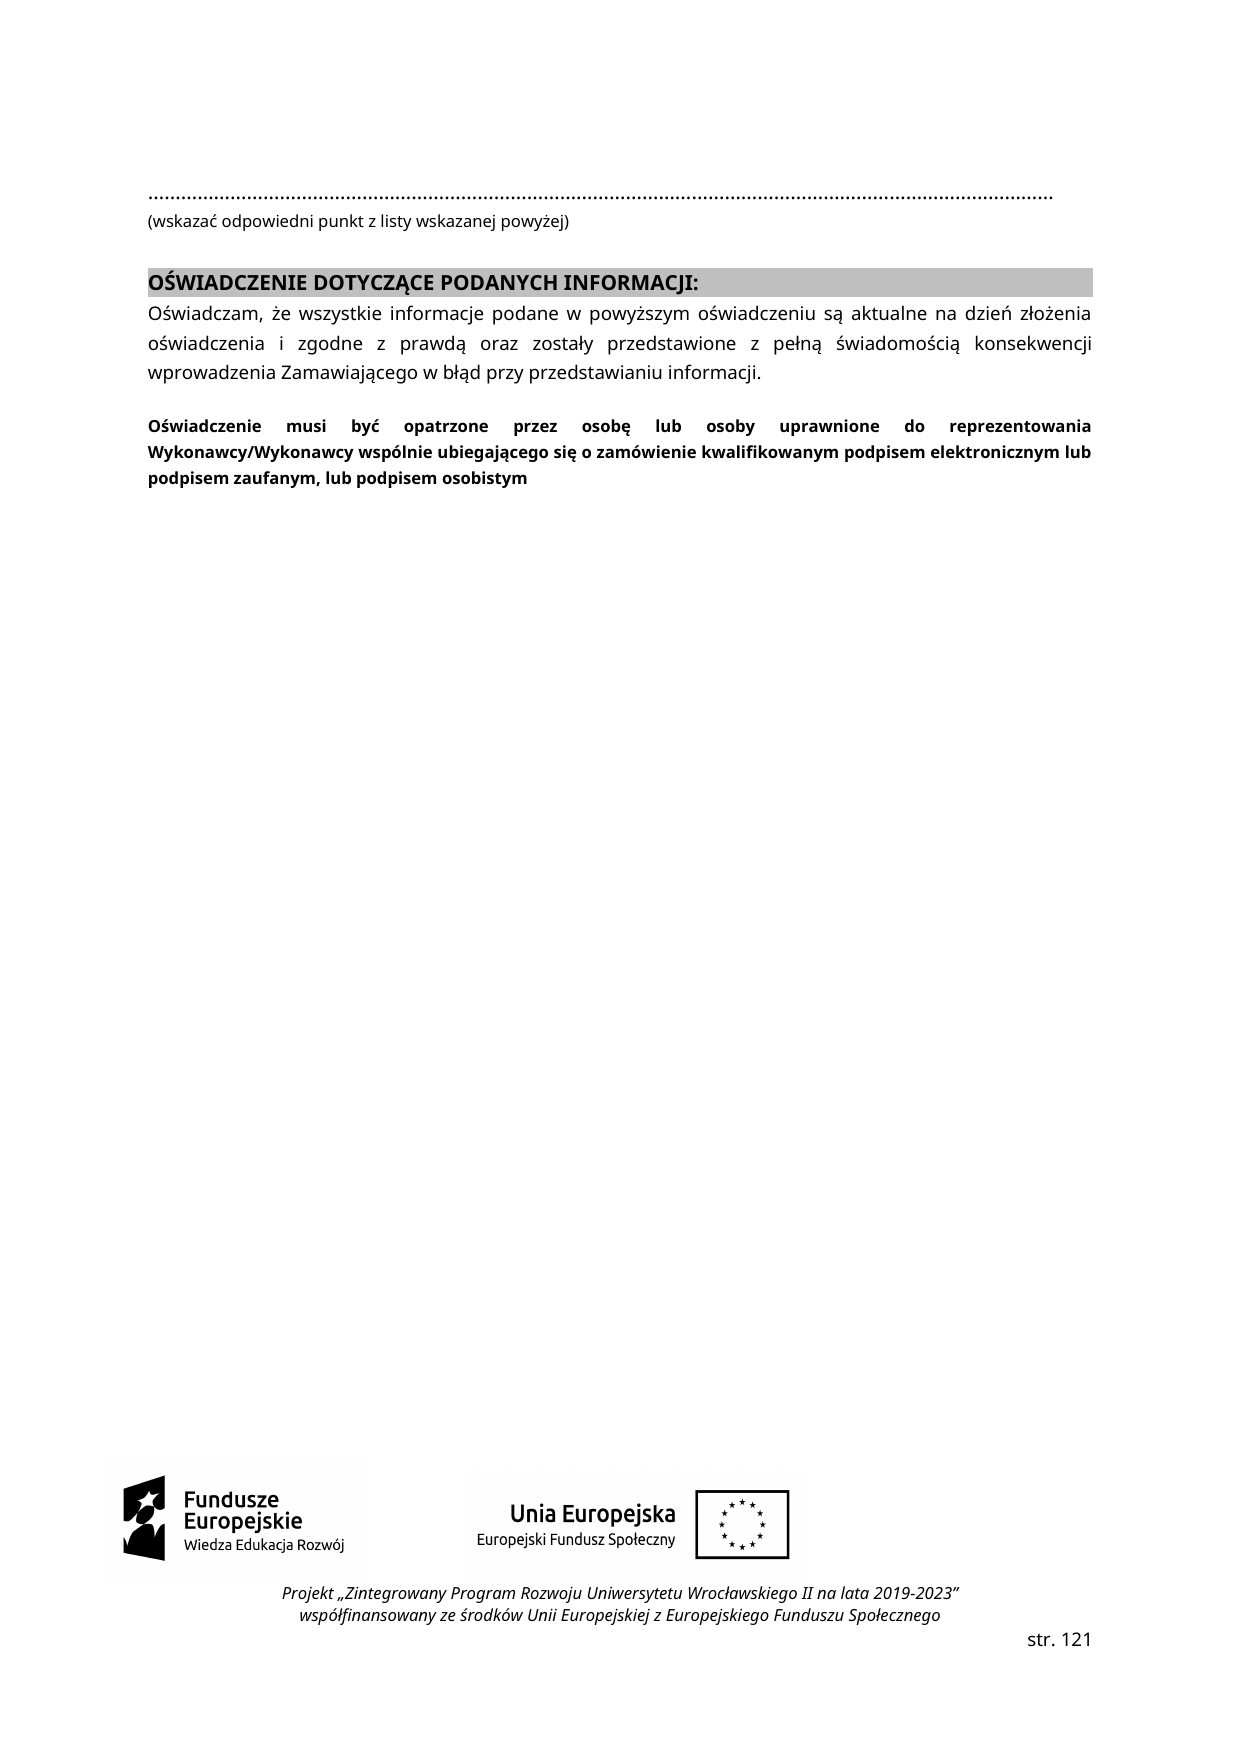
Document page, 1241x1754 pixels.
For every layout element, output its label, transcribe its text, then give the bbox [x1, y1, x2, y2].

text Oświadczam, że wszystkie informacje podane w powyższym oświadczeniu są aktualne na dzień złożenia oświadczenia i zgodne z prawdą oraz zostały przedstawione z pełną świadomością konsekwencji wprowadzenia Zamawiającego w błąd przy przedstawianiu informacji. [148, 301, 1093, 385]
picture [103, 1454, 364, 1582]
text OŚWIADCZENIE DOTYCZĄCE PODANYCH INFORMACJI: [148, 268, 1093, 297]
text Oświadczenie musi być opatrzone przez osobę lub osoby uprawnione do reprezentowania Wykonawcy/Wykonawcy wspólnie ubiegającego się o zamówienie kwalifikowanym podpisem elektronicznym lub podpisem zaufanym, lub podpisem osobistym [148, 414, 1093, 489]
text ………………………………………………………………………………………………………………………………………………… [148, 177, 1093, 205]
text (wskazać odpowiedni punkt z listy wskazanej powyżej) [148, 209, 1093, 232]
picture [457, 1467, 810, 1582]
